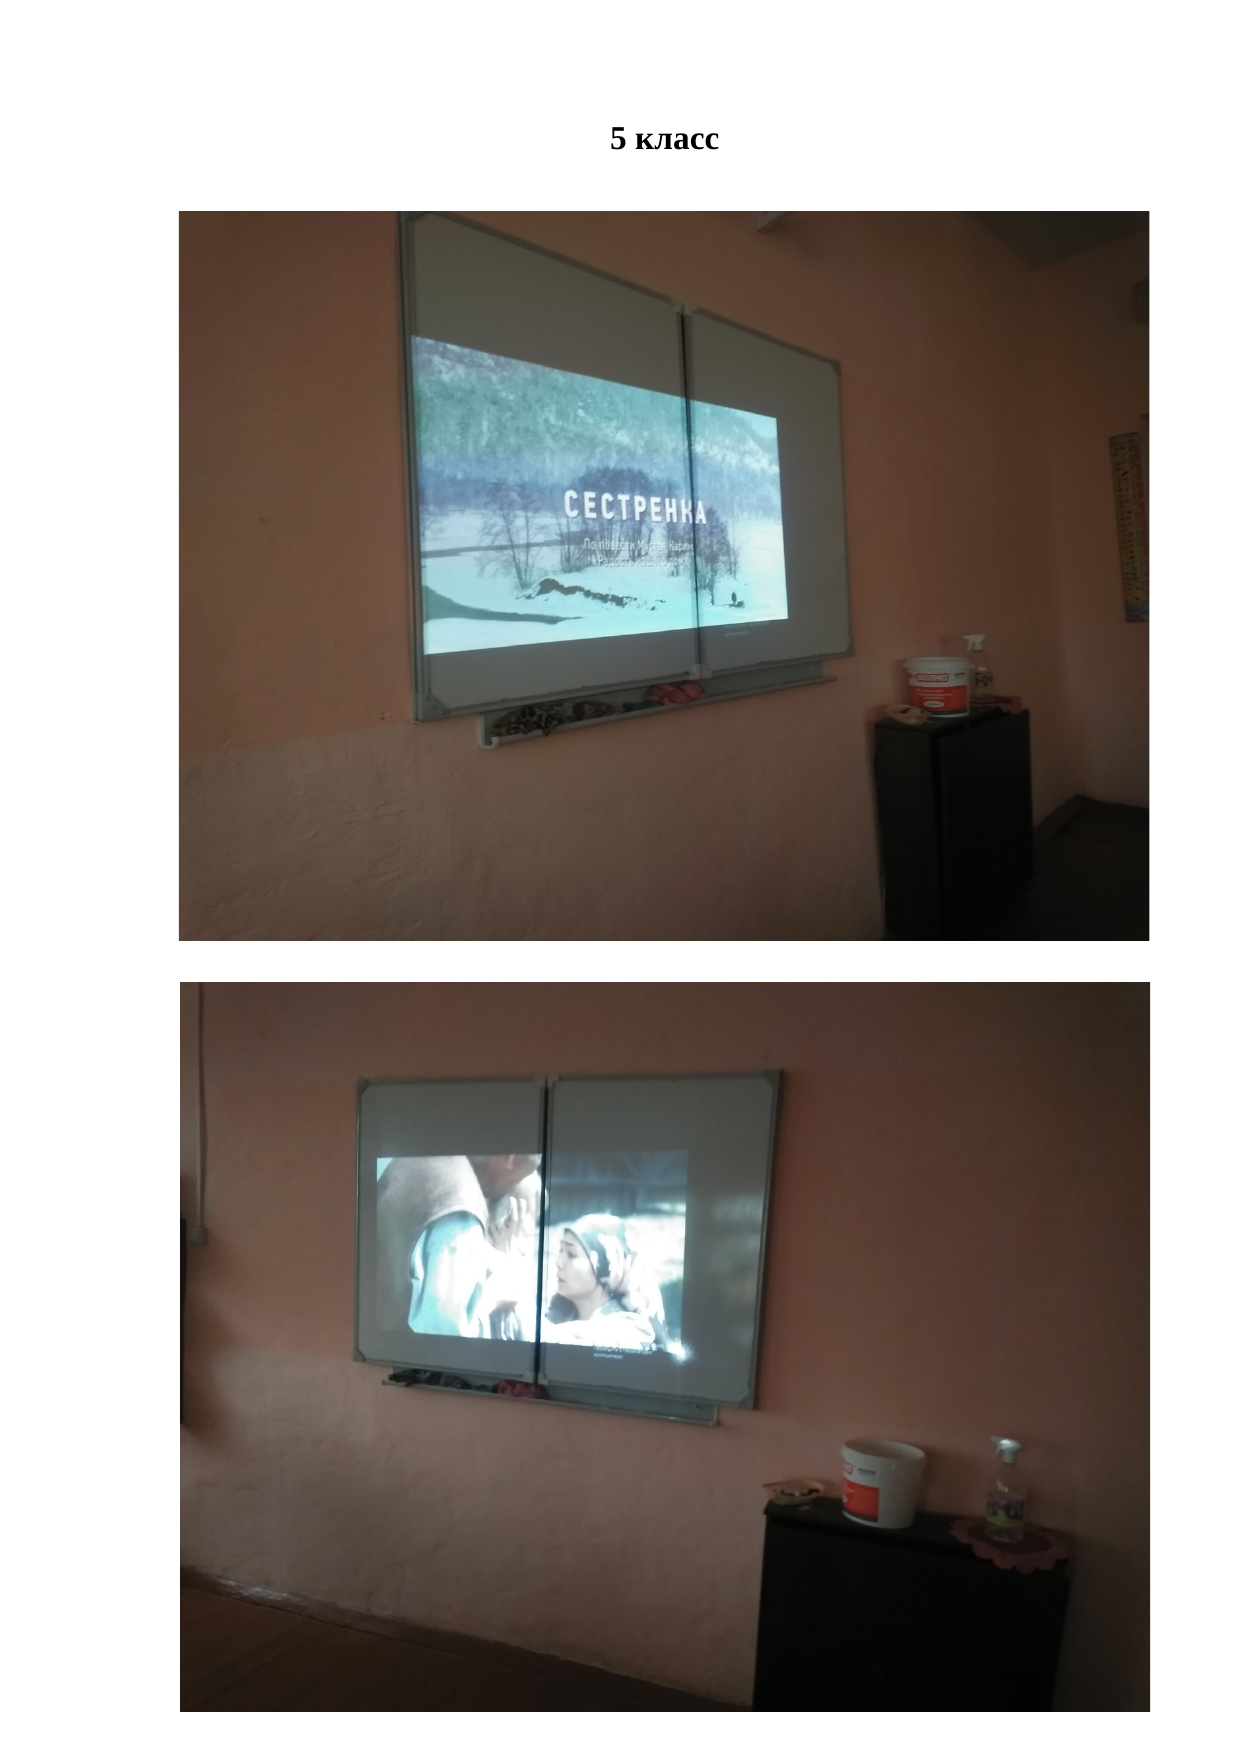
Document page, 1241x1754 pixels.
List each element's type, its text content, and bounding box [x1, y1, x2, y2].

picture [178, 982, 1150, 1711]
picture [177, 211, 1149, 940]
text 5 класс [177, 118, 1152, 156]
